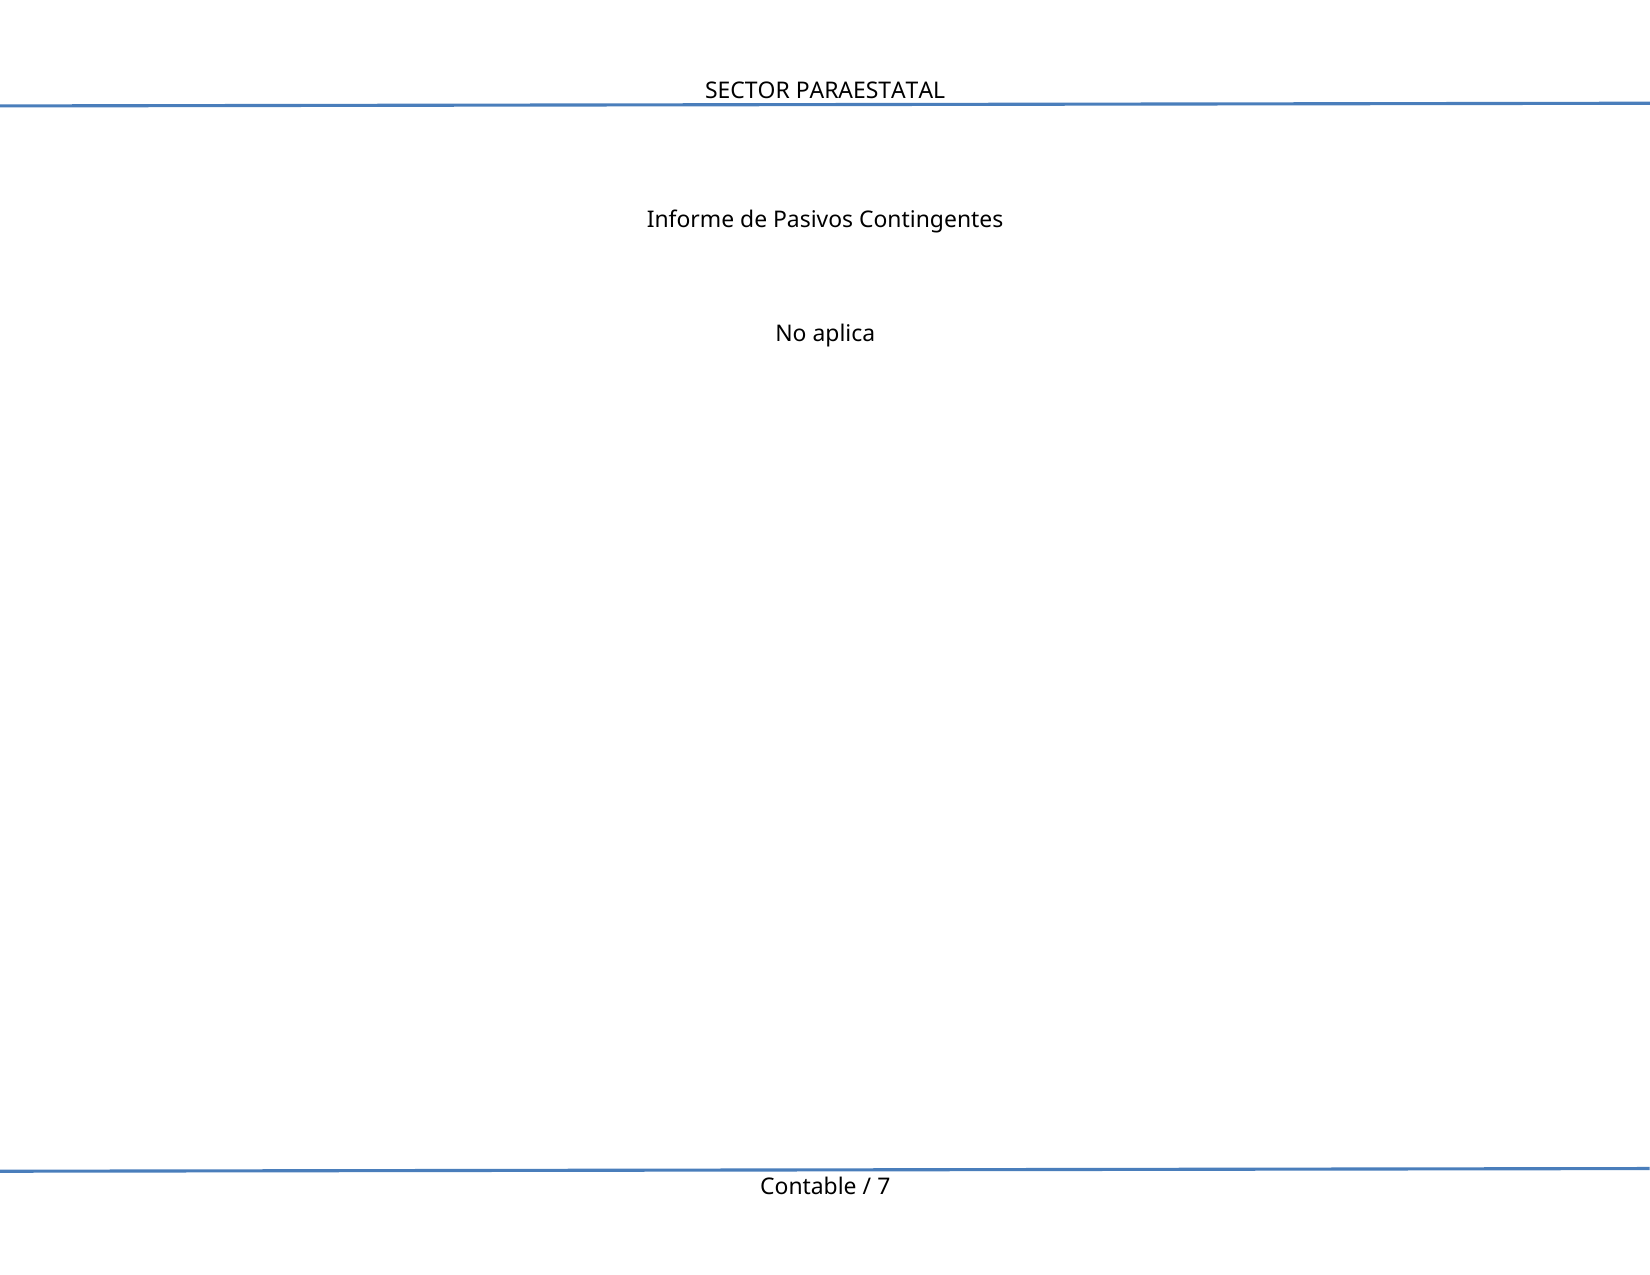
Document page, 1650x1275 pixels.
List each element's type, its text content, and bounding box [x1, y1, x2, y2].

text Informe de Pasivos Contingentes [112, 203, 1537, 234]
text No aplica [112, 317, 1537, 348]
